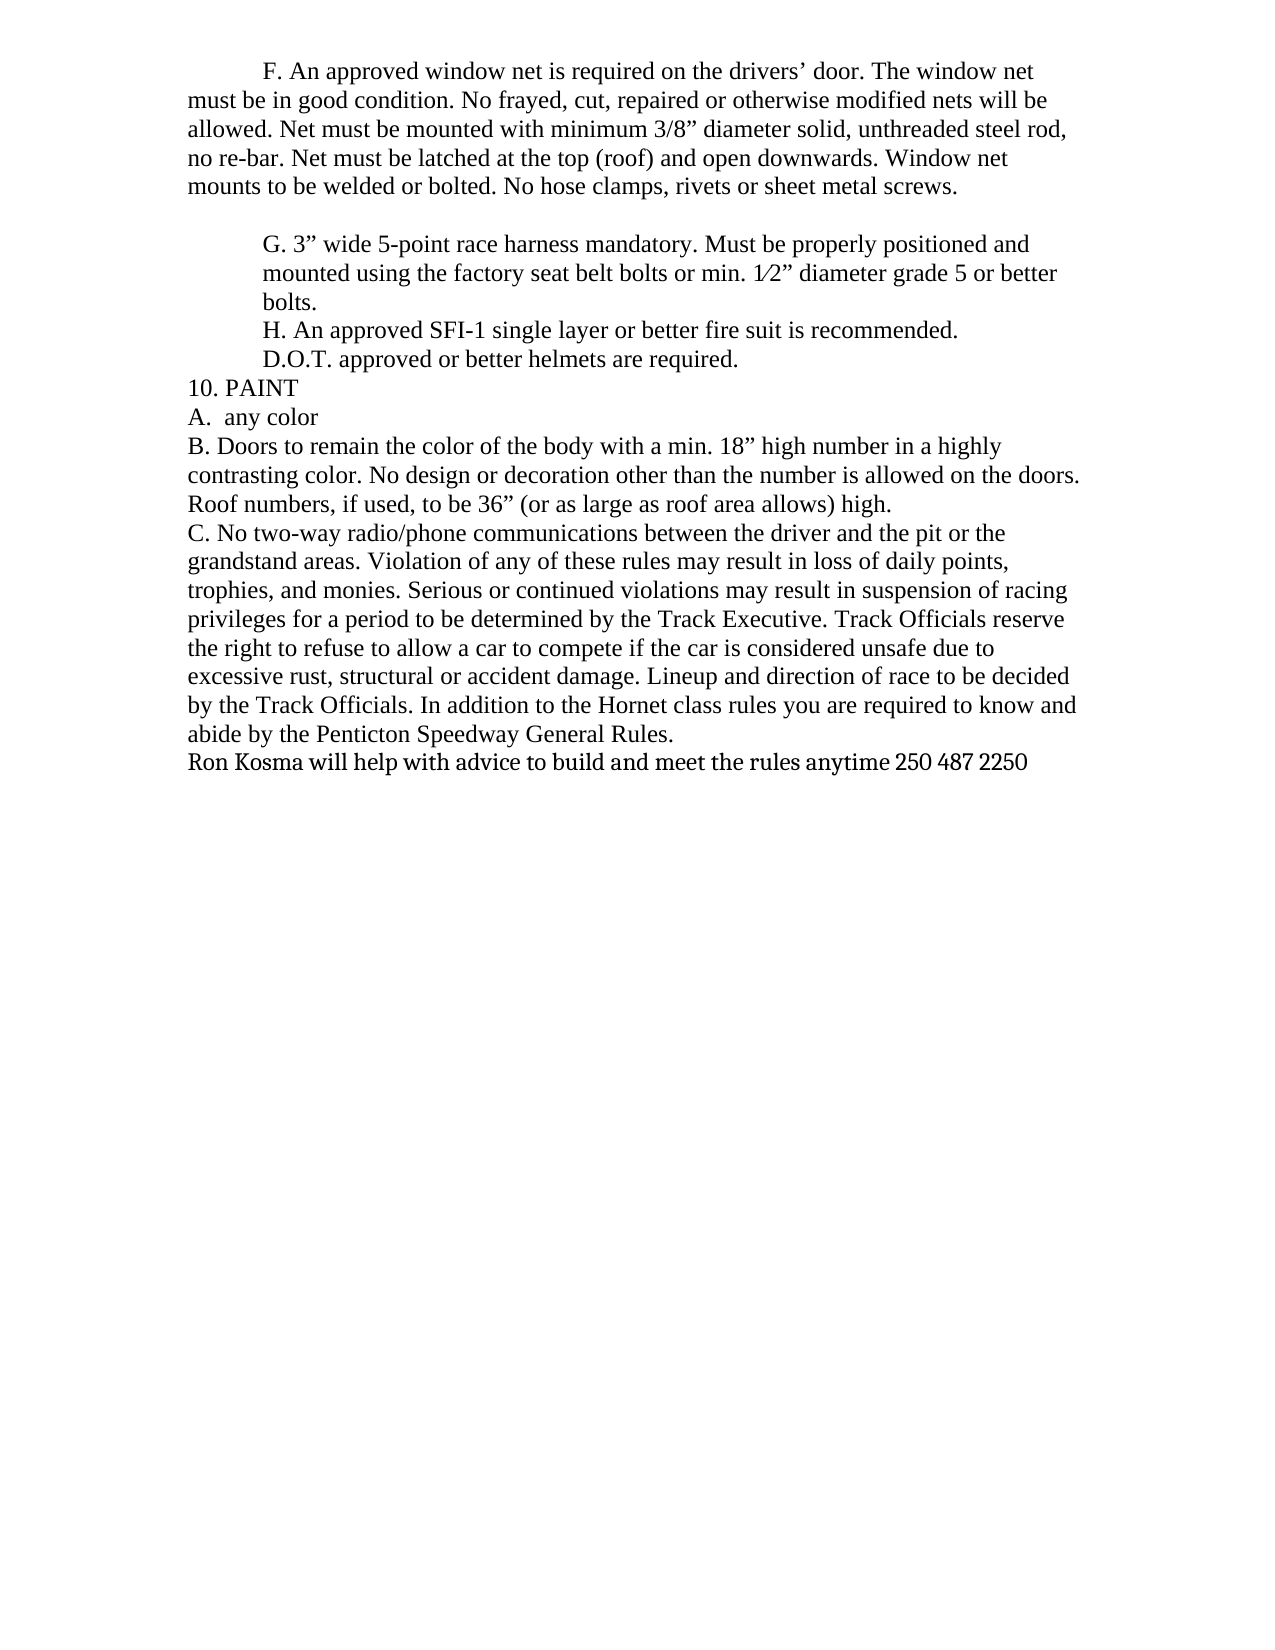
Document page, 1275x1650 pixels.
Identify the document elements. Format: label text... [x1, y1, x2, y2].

text 10. PAINT [187, 373, 1087, 402]
text C. No two-way radio/phone communications between the driver and the pit or the grandstand areas. Violation of any of these rules may result in loss of daily points, trophies, and monies. Serious or continued violations may result in suspension of racing privileges for a period to be determined by the Track Executive. Track Officials reserve the right to refuse to allow a car to compete if the car is considered unsafe due to excessive rust, structural or accident damage. Lineup and direction of race to be decided by the Track Officials. In addition to the Hornet class rules you are required to know and abide by the Penticton Speedway General Rules. [187, 518, 1087, 748]
text B. Doors to remain the color of the body with a min. 18” high number in a highly contrasting color. No design or decoration other than the number is allowed on the doors. Roof numbers, if used, to be 36” (or as large as roof area allows) high. [187, 431, 1087, 517]
text Ron Kosma will help with advice to build and meet the rules anytime 250 487 2250 [187, 748, 1087, 777]
text A. any color [187, 402, 1087, 431]
text G. 3” wide 5-point race harness mandatory. Must be properly positioned and mounted using the factory seat belt bolts or min. 1⁄2” diameter grade 5 or better bolts. H. An approved SFI-1 single layer or better fire suit is recommended. [262, 200, 1087, 344]
text D.O.T. approved or better helmets are required. [262, 344, 1087, 373]
text F. An approved window net is required on the drivers’ door. The window net must be in good condition. No frayed, cut, repaired or otherwise modified nets will be allowed. Net must be mounted with minimum 3/8” diameter solid, unthreaded steel rod, [187, 56, 1087, 142]
text no re-bar. Net must be latched at the top (roof) and open downwards. Window net mounts to be welded or bolted. No hose clamps, rivets or sheet metal screws. [187, 143, 1087, 200]
